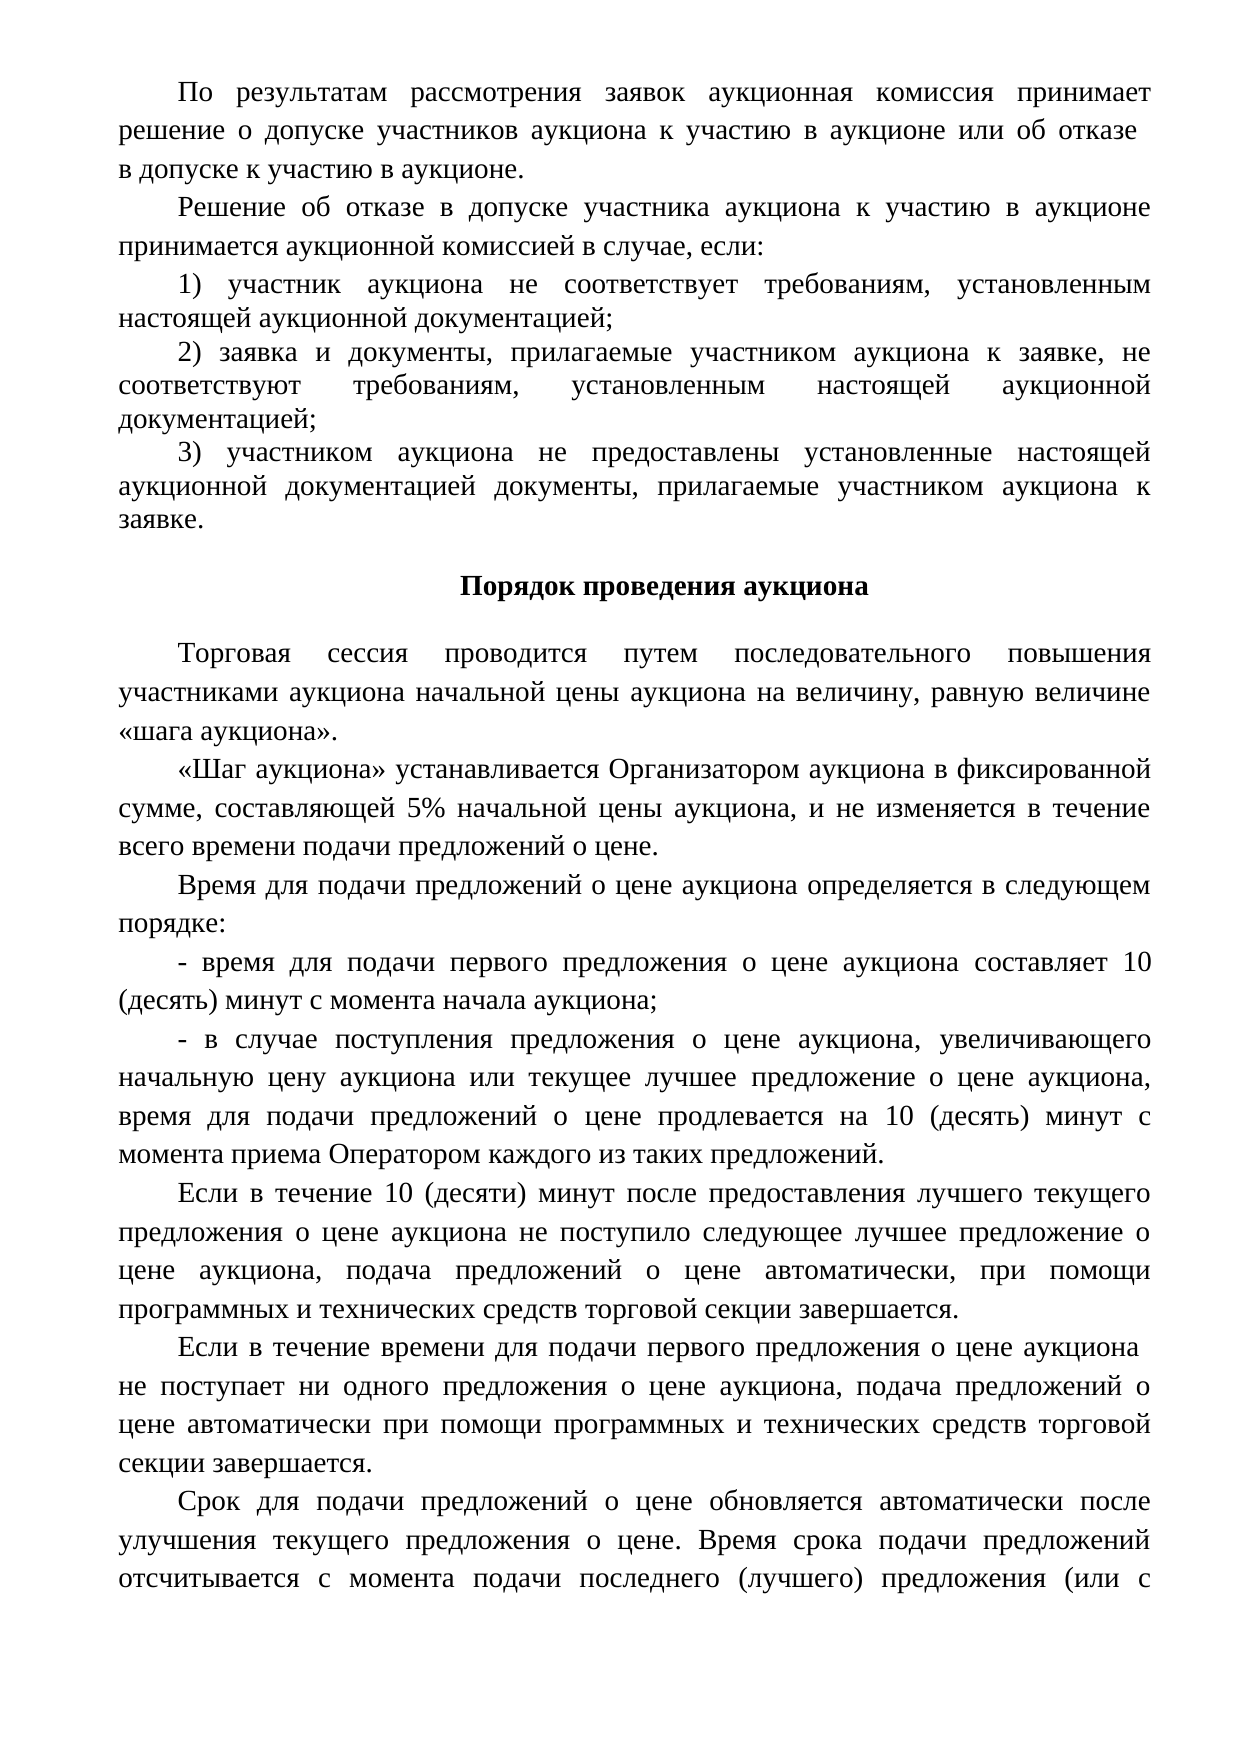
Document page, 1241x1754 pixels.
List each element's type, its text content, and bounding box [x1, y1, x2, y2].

text Порядок проведения аукциона [177, 568, 1152, 602]
text Решение об отказе в допуске участника аукциона к участию в аукционе принимается аукционной комиссией в случае, если: [118, 189, 1152, 262]
text 2) заявка и документы, прилагаемые участником аукциона к заявке, не соответствуют требованиям, установленным настоящей аукционной документацией; [118, 334, 1152, 434]
text Если в течение 10 (десяти) минут после предоставления лучшего текущего предложения о цене аукциона не поступило следующее лучшее предложение о цене аукциона, подача предложений о цене автоматически, при помощи программных и технических средств торговой секции завершается. [118, 1175, 1152, 1324]
text По результатам рассмотрения заявок аукционная комиссия принимает решение о допуске участников аукциона к участию в аукционе или об отказе в допуске к участию в аукционе. [118, 74, 1152, 184]
text - в случае поступления предложения о цене аукциона, увеличивающего начальную цену аукциона или текущее лучшее предложение о цене аукциона, время для подачи предложений о цене продлевается на 10 (десять) минут с момента приема Оператором каждого из таких предложений. [118, 1021, 1152, 1170]
text 1) участник аукциона не соответствует требованиям, установленным настоящей аукционной документацией; [118, 267, 1152, 334]
text 3) участником аукциона не предоставлены установленные настоящей аукционной документацией документы, прилагаемые участником аукциона к заявке. [118, 434, 1152, 535]
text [118, 1483, 1152, 1594]
text - время для подачи первого предложения о цене аукциона составляет 10 (десять) минут с момента начала аукциона; [118, 944, 1152, 1016]
text Торговая сессия проводится путем последовательного повышения участниками аукциона начальной цены аукциона на величину, равную величине «шага аукциона». [118, 636, 1152, 746]
text Время для подачи предложений о цене аукциона определяется в следующем порядке: [118, 867, 1152, 939]
text «Шаг аукциона» устанавливается Организатором аукциона в фиксированной сумме, составляющей 5% начальной цены аукциона, и не изменяется в течение всего времени подачи предложений о цене. [118, 751, 1152, 862]
text Если в течение времени для подачи первого предложения о цене аукциона не поступает ни одного предложения о цене аукциона, подача предложений о цене автоматически при помощи программных и технических средств торговой секции завершается. [118, 1329, 1152, 1478]
